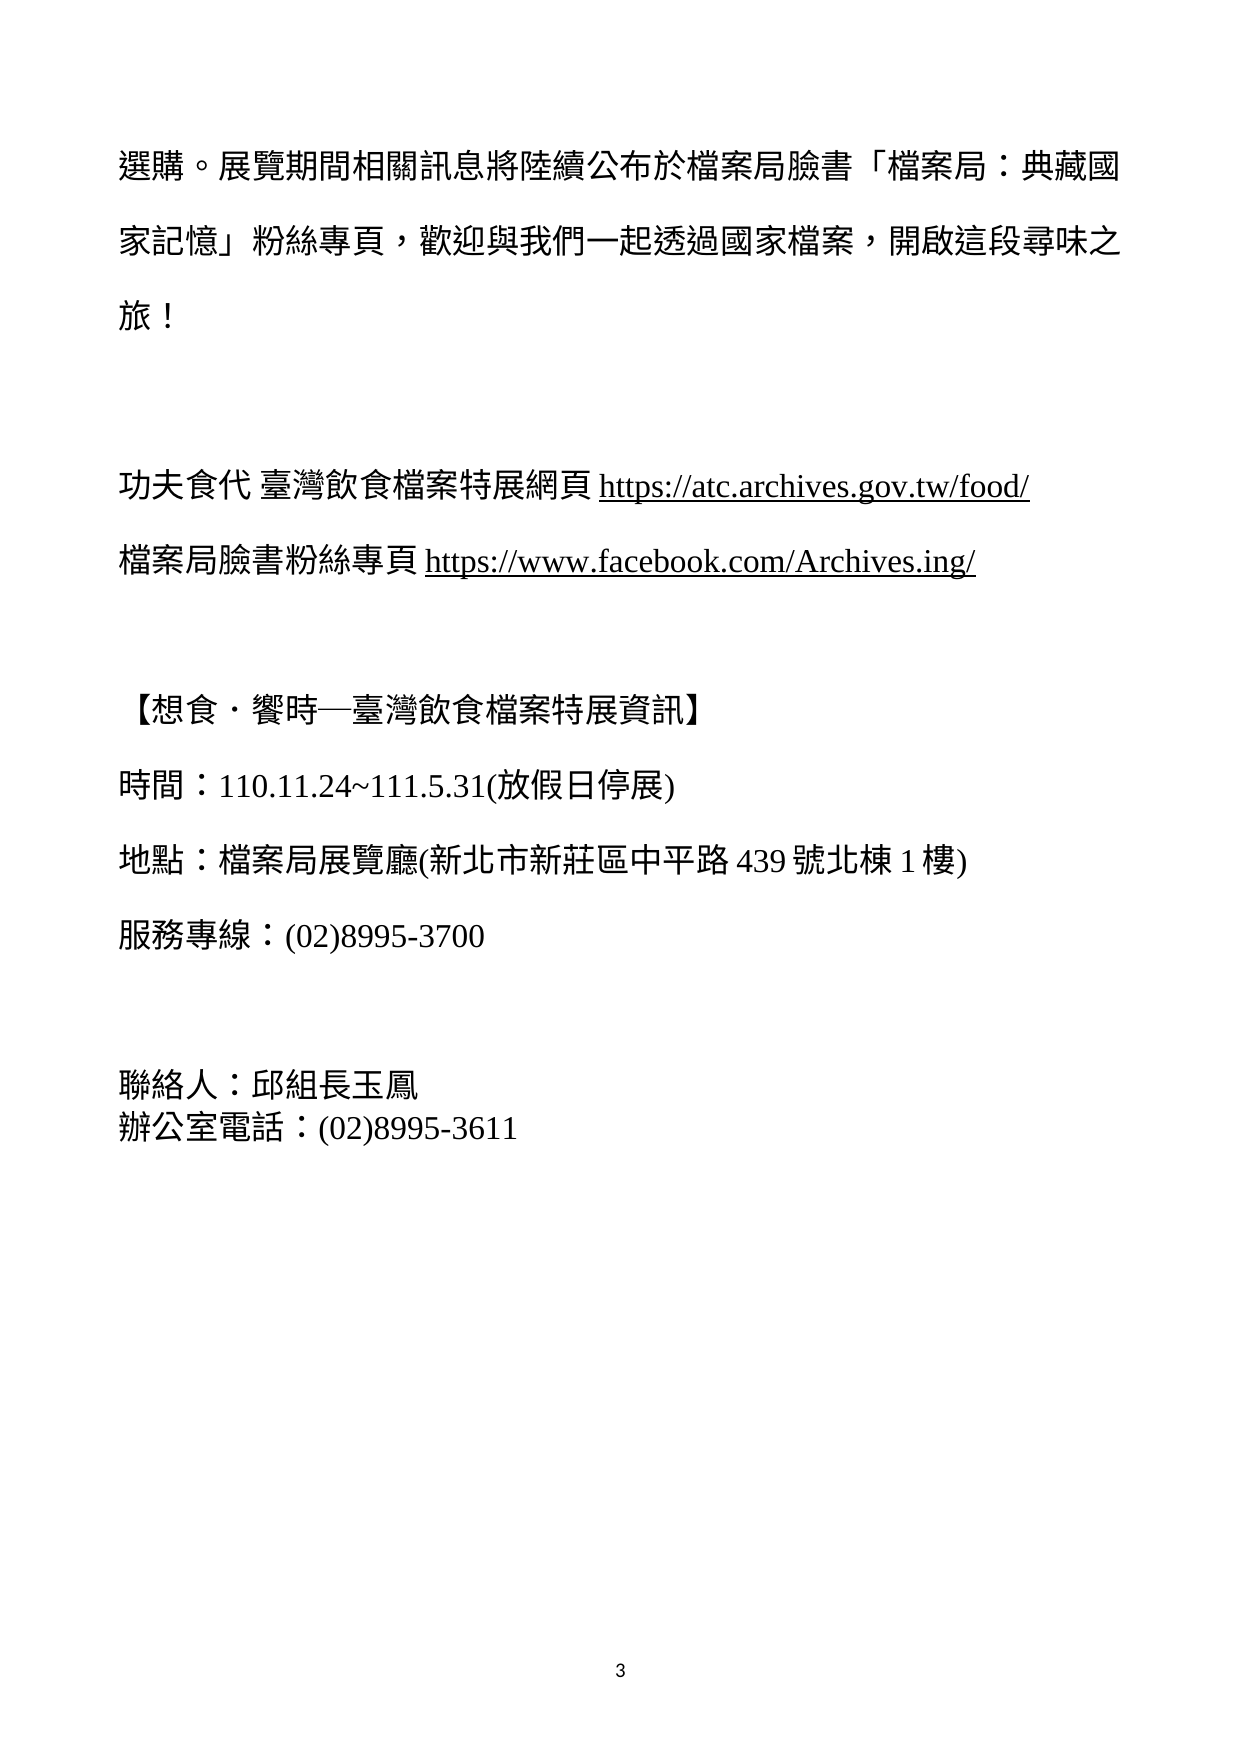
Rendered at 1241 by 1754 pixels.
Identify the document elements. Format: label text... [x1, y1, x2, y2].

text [118, 127, 1122, 352]
text 辦公室電話：(02)8995-3611 [118, 1106, 1122, 1148]
text 地點：檔案局展覽廳(新北市新莊區中平路439號北棟1樓) [118, 821, 1122, 896]
text 【想食．饗時─臺灣飲食檔案特展資訊】 [118, 671, 1122, 746]
text 功夫食代 臺灣飲食檔案特展網頁https://atc.archives.gov.tw/food/ [118, 446, 1122, 521]
text 檔案局臉書粉絲專頁https://www.facebook.com/Archives.ing/ [118, 521, 1122, 596]
text 服務專線：(02)8995-3700 [118, 896, 1122, 971]
text 聯絡人：邱組長玉鳳 [118, 1064, 1122, 1106]
text 時間：110.11.24~111.5.31(放假日停展) [118, 746, 1122, 821]
